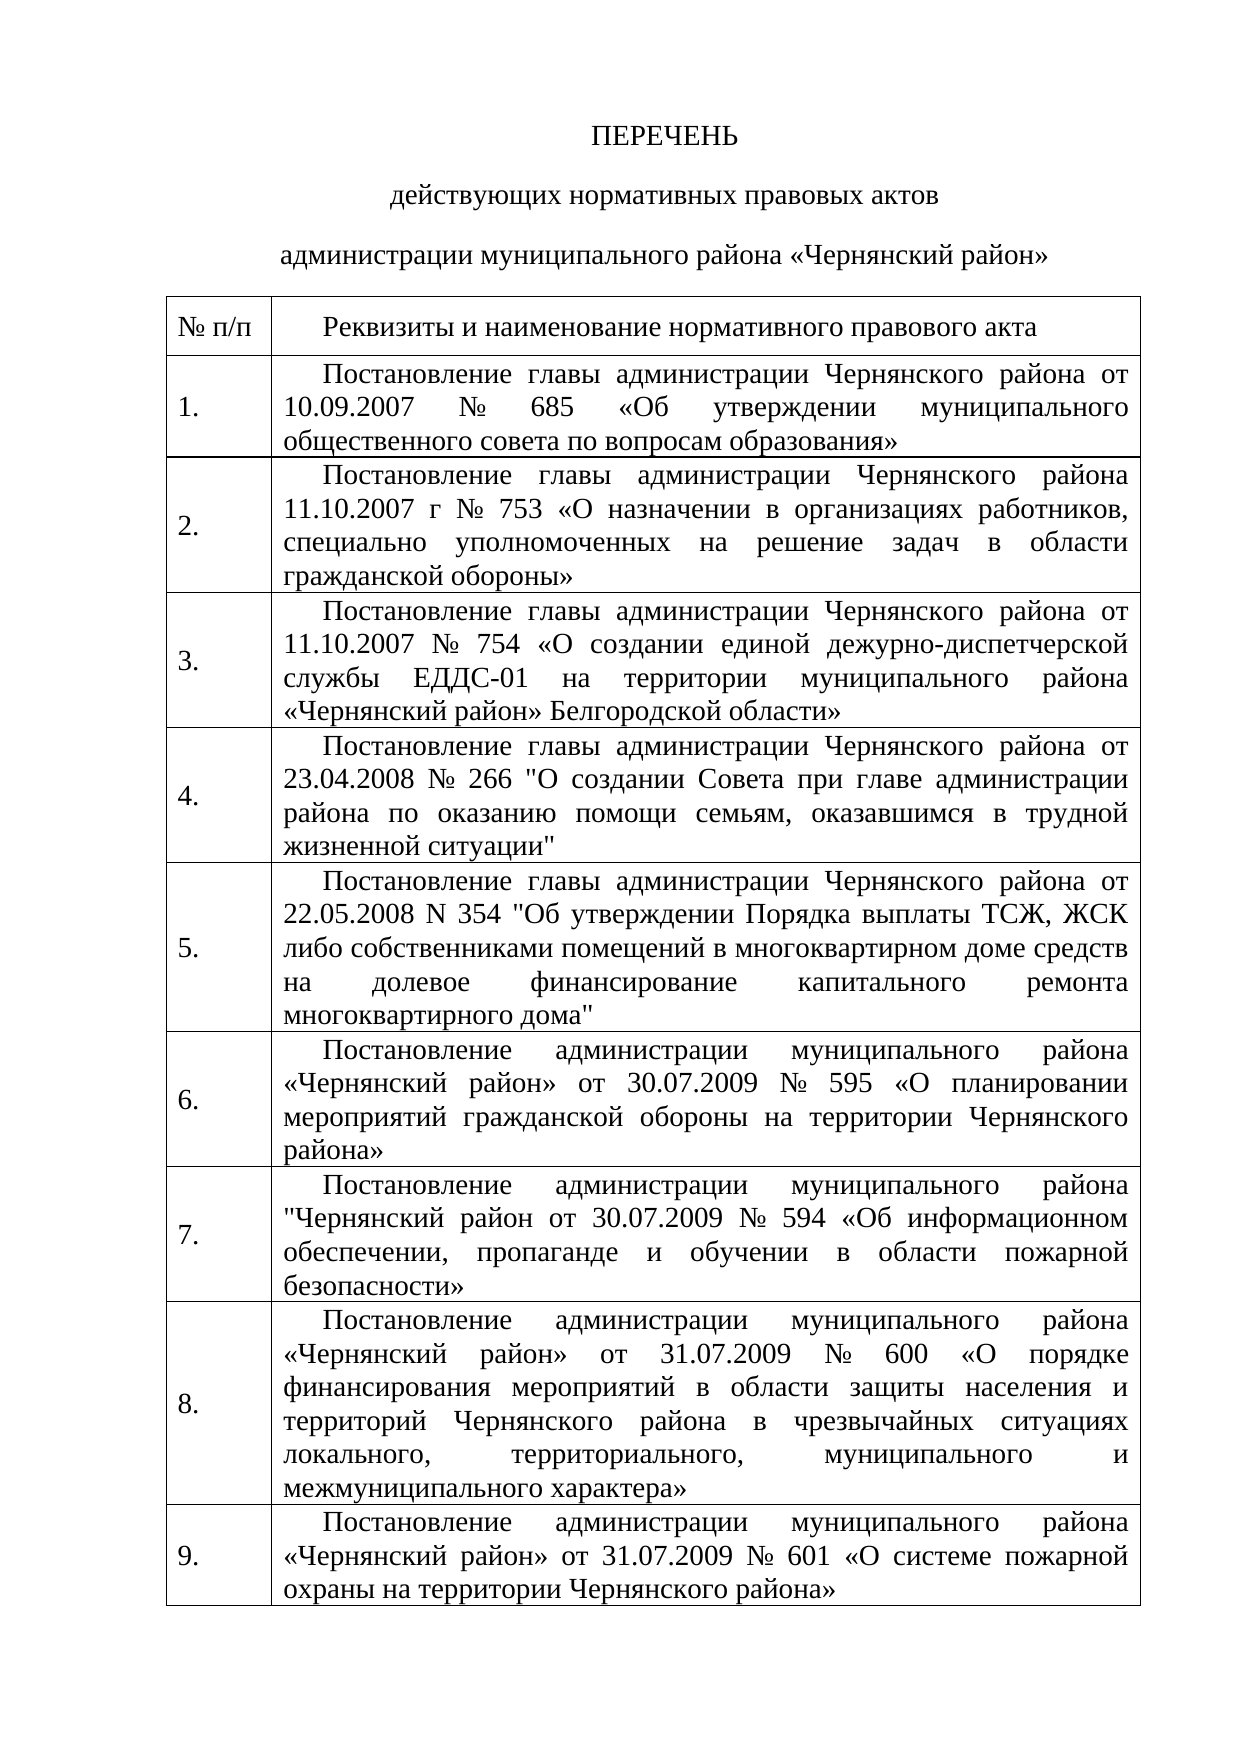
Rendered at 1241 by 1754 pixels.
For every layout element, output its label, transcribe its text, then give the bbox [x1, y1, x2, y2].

table_cell [167, 863, 271, 1031]
text действующих нормативных правовых актов [177, 177, 1152, 211]
table_cell Постановление главы администрации Чернянского района от 10.09.2007 № 685 «Об утверждении муниципального общественного совета по вопросам образования» [272, 356, 1140, 456]
table_header Реквизиты и наименование нормативного правового акта [272, 297, 1140, 355]
table_cell [167, 458, 271, 592]
table_cell Постановление администрации муниципального района «Чернянский район» от 31.07.2009 № 601 «О системе пожарной охраны на территории Чернянского района» [272, 1505, 1140, 1605]
table_cell [167, 356, 271, 456]
table_cell Постановление главы администрации Чернянского района 11.10.2007 г № 753 «О назначении в организациях работников, специально уполномоченных на решение задач в области гражданской обороны» [272, 458, 1140, 592]
table_cell Постановление администрации муниципального района "Чернянский район от 30.07.2009 № 594 «Об информационном обеспечении, пропаганде и обучении в области пожарной безопасности» [272, 1167, 1140, 1301]
table_cell Постановление главы администрации Чернянского района от 22.05.2008 N 354 "Об утверждении Порядка выплаты ТСЖ, ЖСК либо собственниками помещений в многоквартирном доме средств на долевое финансирование капитального ремонта многоквартирного дома" [272, 863, 1140, 1031]
table_cell [167, 1302, 271, 1503]
table_cell [167, 728, 271, 862]
table_cell [167, 1505, 271, 1605]
table_cell [167, 1167, 271, 1301]
table_cell [167, 1032, 271, 1166]
table_cell Постановление администрации муниципального района «Чернянский район» от 30.07.2009 № 595 «О планировании мероприятий гражданской обороны на территории Чернянского района» [272, 1032, 1140, 1166]
table_cell Постановление главы администрации Чернянского района от 11.10.2007 № 754 «О создании единой дежурно-диспетчерской службы ЕДДС-01 на территории муниципального района «Чернянский район» Белгородской области» [272, 593, 1140, 727]
text администрации муниципального района «Чернянский район» [177, 237, 1152, 270]
table_cell Постановление главы администрации Чернянского района от 23.04.2008 № 266 "О создании Совета при главе администрации района по оказанию помощи семьям, оказавшимся в трудной жизненной ситуации" [272, 728, 1140, 862]
table_cell [167, 593, 271, 727]
table_cell Постановление администрации муниципального района «Чернянский район» от 31.07.2009 № 600 «О порядке финансирования мероприятий в области защиты населения и территорий Чернянского района в чрезвычайных ситуациях локального, территориального, муниципального и межмуниципального характера» [272, 1302, 1140, 1503]
text ПЕРЕЧЕНЬ [177, 118, 1152, 152]
table_header № п/п [167, 297, 271, 355]
